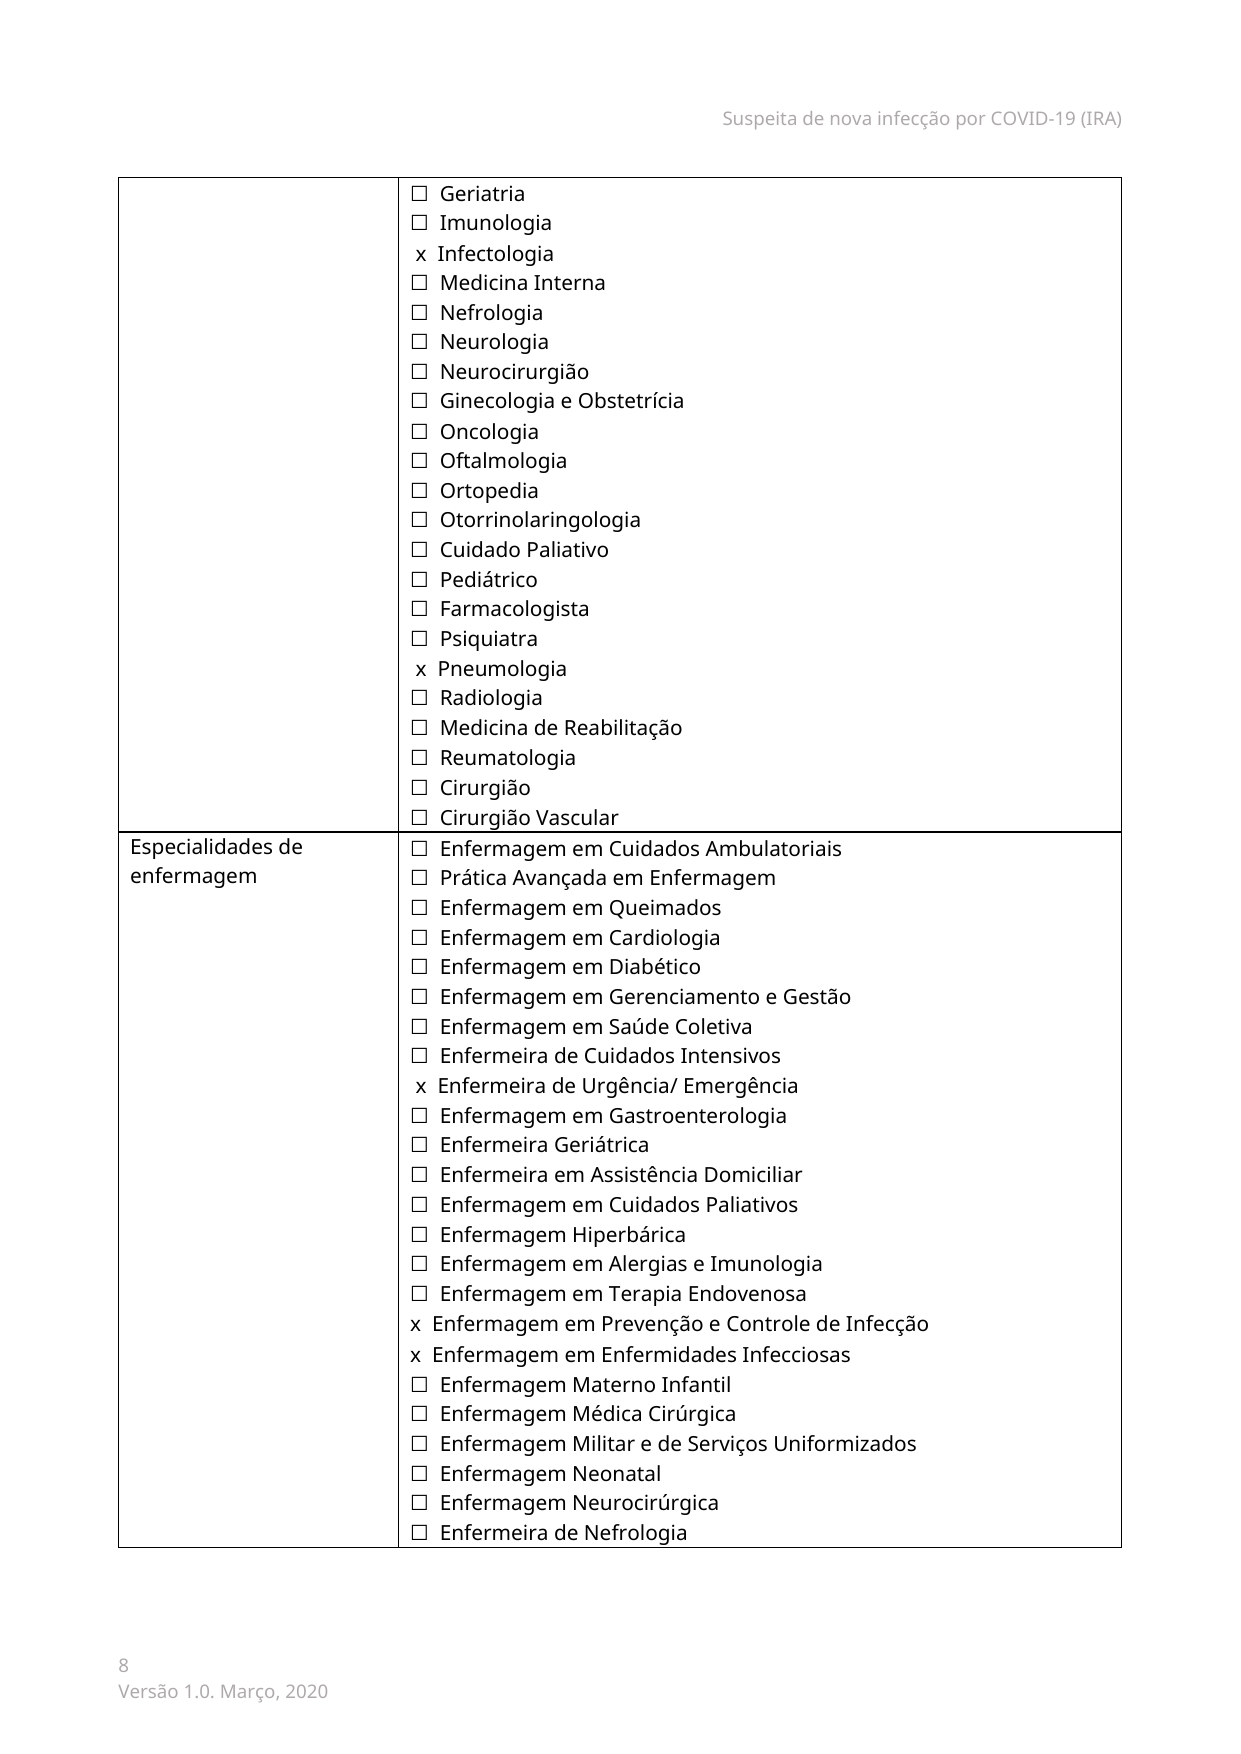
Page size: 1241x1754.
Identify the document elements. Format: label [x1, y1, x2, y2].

table_cell [399, 178, 1121, 831]
table_cell [119, 178, 398, 831]
table_cell [399, 833, 1121, 1547]
table_cell [119, 833, 398, 1547]
